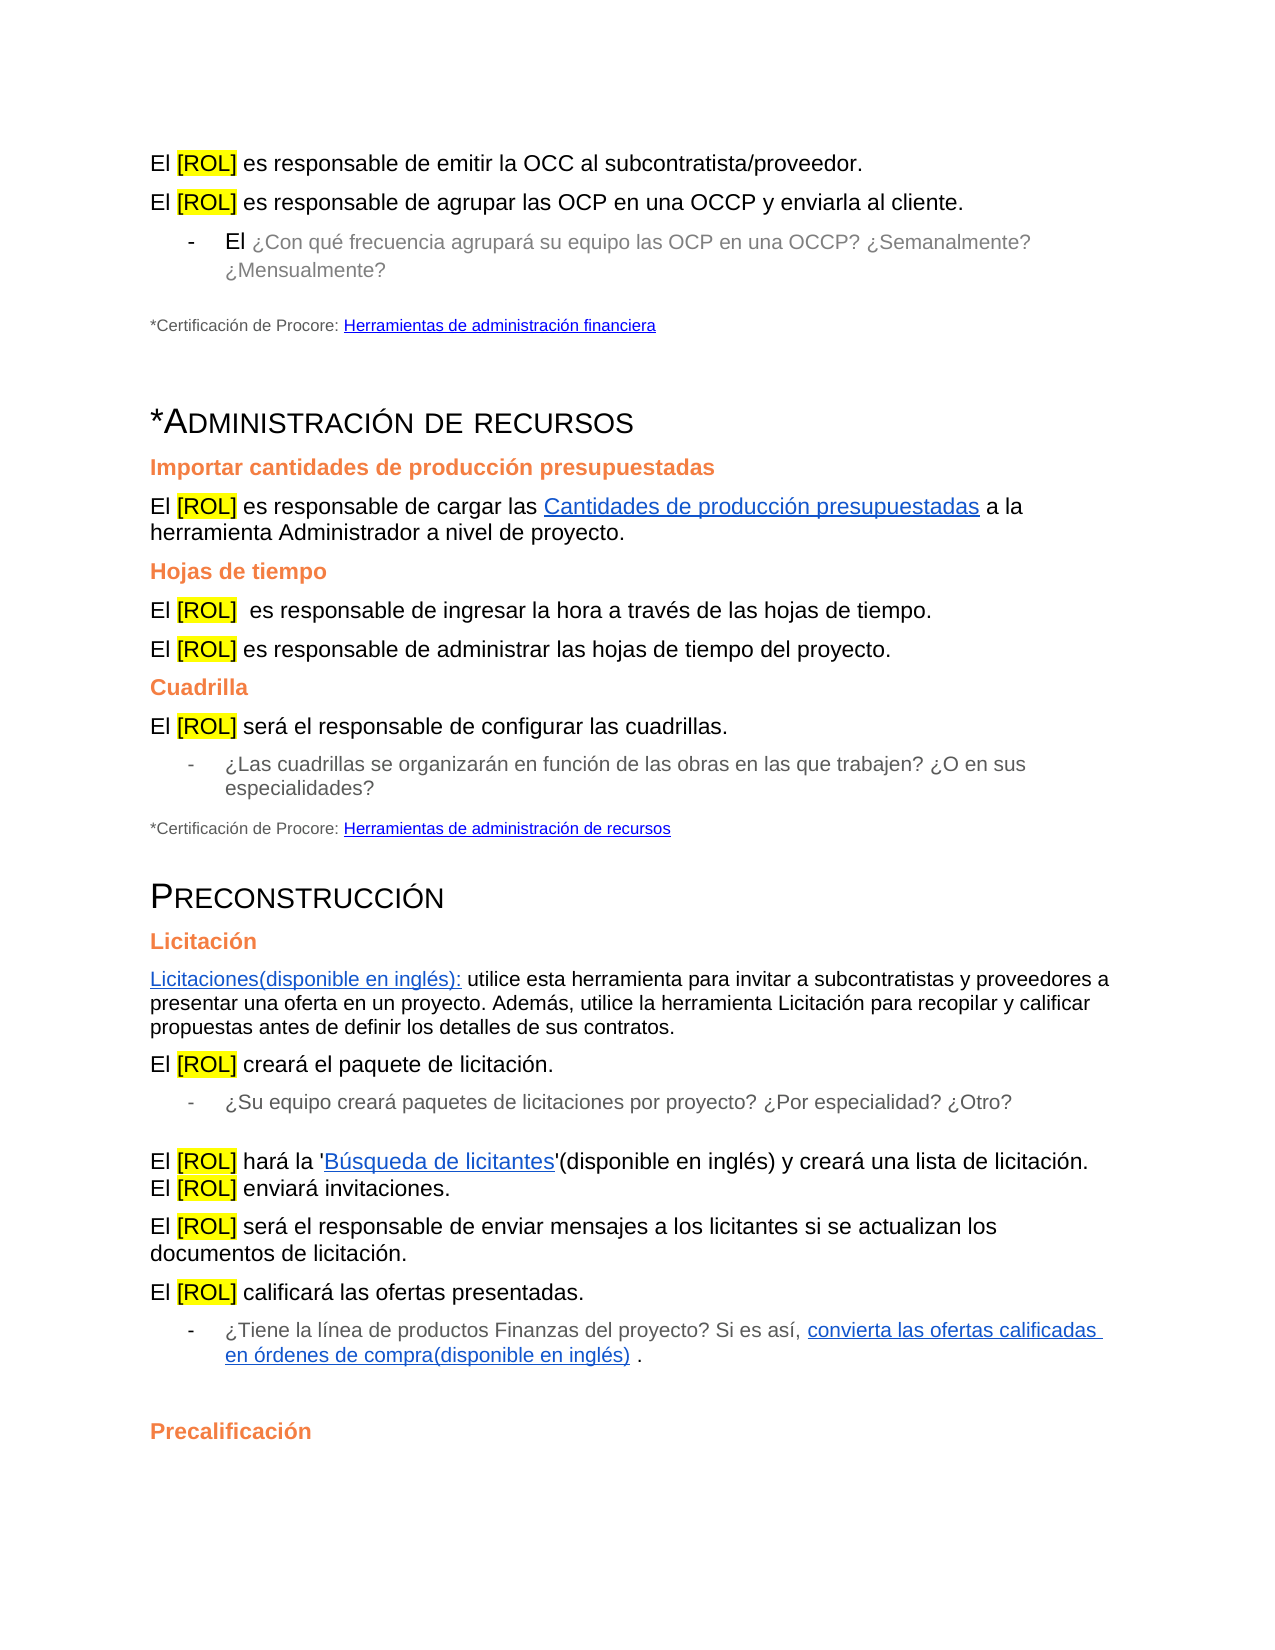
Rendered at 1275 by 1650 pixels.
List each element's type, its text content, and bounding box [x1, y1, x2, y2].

text *Certificación de Procore: Herramientas de administración de recursos [150, 819, 1125, 838]
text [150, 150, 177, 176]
text El [ROL] calificará las ofertas presentadas. [150, 1278, 1125, 1305]
text *Administración de recursos [150, 401, 1125, 441]
text Hojas de tiempo [150, 558, 1125, 584]
text Preconstrucción [150, 875, 1125, 916]
list El ¿Con qué frecuencia agrupará su equipo las OCP en una OCCP? ¿Semanalmente? ¿Mensualmente? [187, 228, 1125, 312]
text Importar cantidades de producción presupuestadas [150, 454, 1125, 480]
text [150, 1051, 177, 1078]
list ¿Su equipo creará paquetes de licitaciones por proyecto? ¿Por especialidad? ¿Otro? [187, 1090, 1125, 1144]
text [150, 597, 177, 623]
text Licitaciones(disponible en inglés): utilice esta herramienta para invitar a subcontratistas y proveedores a presentar una oferta en un proyecto. Además, utilice la herramienta Licitación para recopilar y calificar propuestas antes de definir los detalles de sus contratos. [150, 967, 1125, 1039]
list ¿Tiene la línea de productos Finanzas del proyecto? Si es así, convierta las ofertas calificadas en órdenes de compra(disponible en inglés) . [187, 1317, 1125, 1418]
text El [ROL] será el responsable de configurar las cuadrillas. [237, 713, 1125, 739]
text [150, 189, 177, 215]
text El [ROL] es responsable de ingresar la hora a través de las hojas de tiempo. [237, 597, 1125, 623]
text El [ROL] será el responsable de enviar mensajes a los licitantes si se actualizan los documentos de licitación. [150, 1213, 1125, 1266]
text Precalificación [150, 1418, 1125, 1444]
text El [ROL] es responsable de emitir la OCC al subcontratista/proveedor. [237, 150, 1125, 176]
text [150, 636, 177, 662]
text *Certificación de Procore: Herramientas de administración financiera [150, 316, 1125, 335]
text El [ROL] es responsable de cargar las Cantidades de producción presupuestadas a la herramienta Administrador a nivel de proyecto. [150, 493, 1125, 545]
text El [ROL] es responsable de agrupar las OCP en una OCCP y enviarla al cliente. [237, 189, 1125, 215]
text El [ROL] es responsable de administrar las hojas de tiempo del proyecto. [237, 636, 1125, 662]
text El [ROL] creará el paquete de licitación. [237, 1051, 1125, 1078]
text El [ROL] hará la 'Búsqueda de licitantes'(disponible en inglés) y creará una lista de licitación. El [ROL] enviará invitaciones. [150, 1148, 1125, 1201]
text Cuadrilla [150, 674, 1125, 701]
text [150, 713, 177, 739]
text Licitación [150, 928, 1125, 954]
list ¿Las cuadrillas se organizarán en función de las obras en las que trabajen? ¿O en sus especialidades? [187, 752, 1125, 800]
